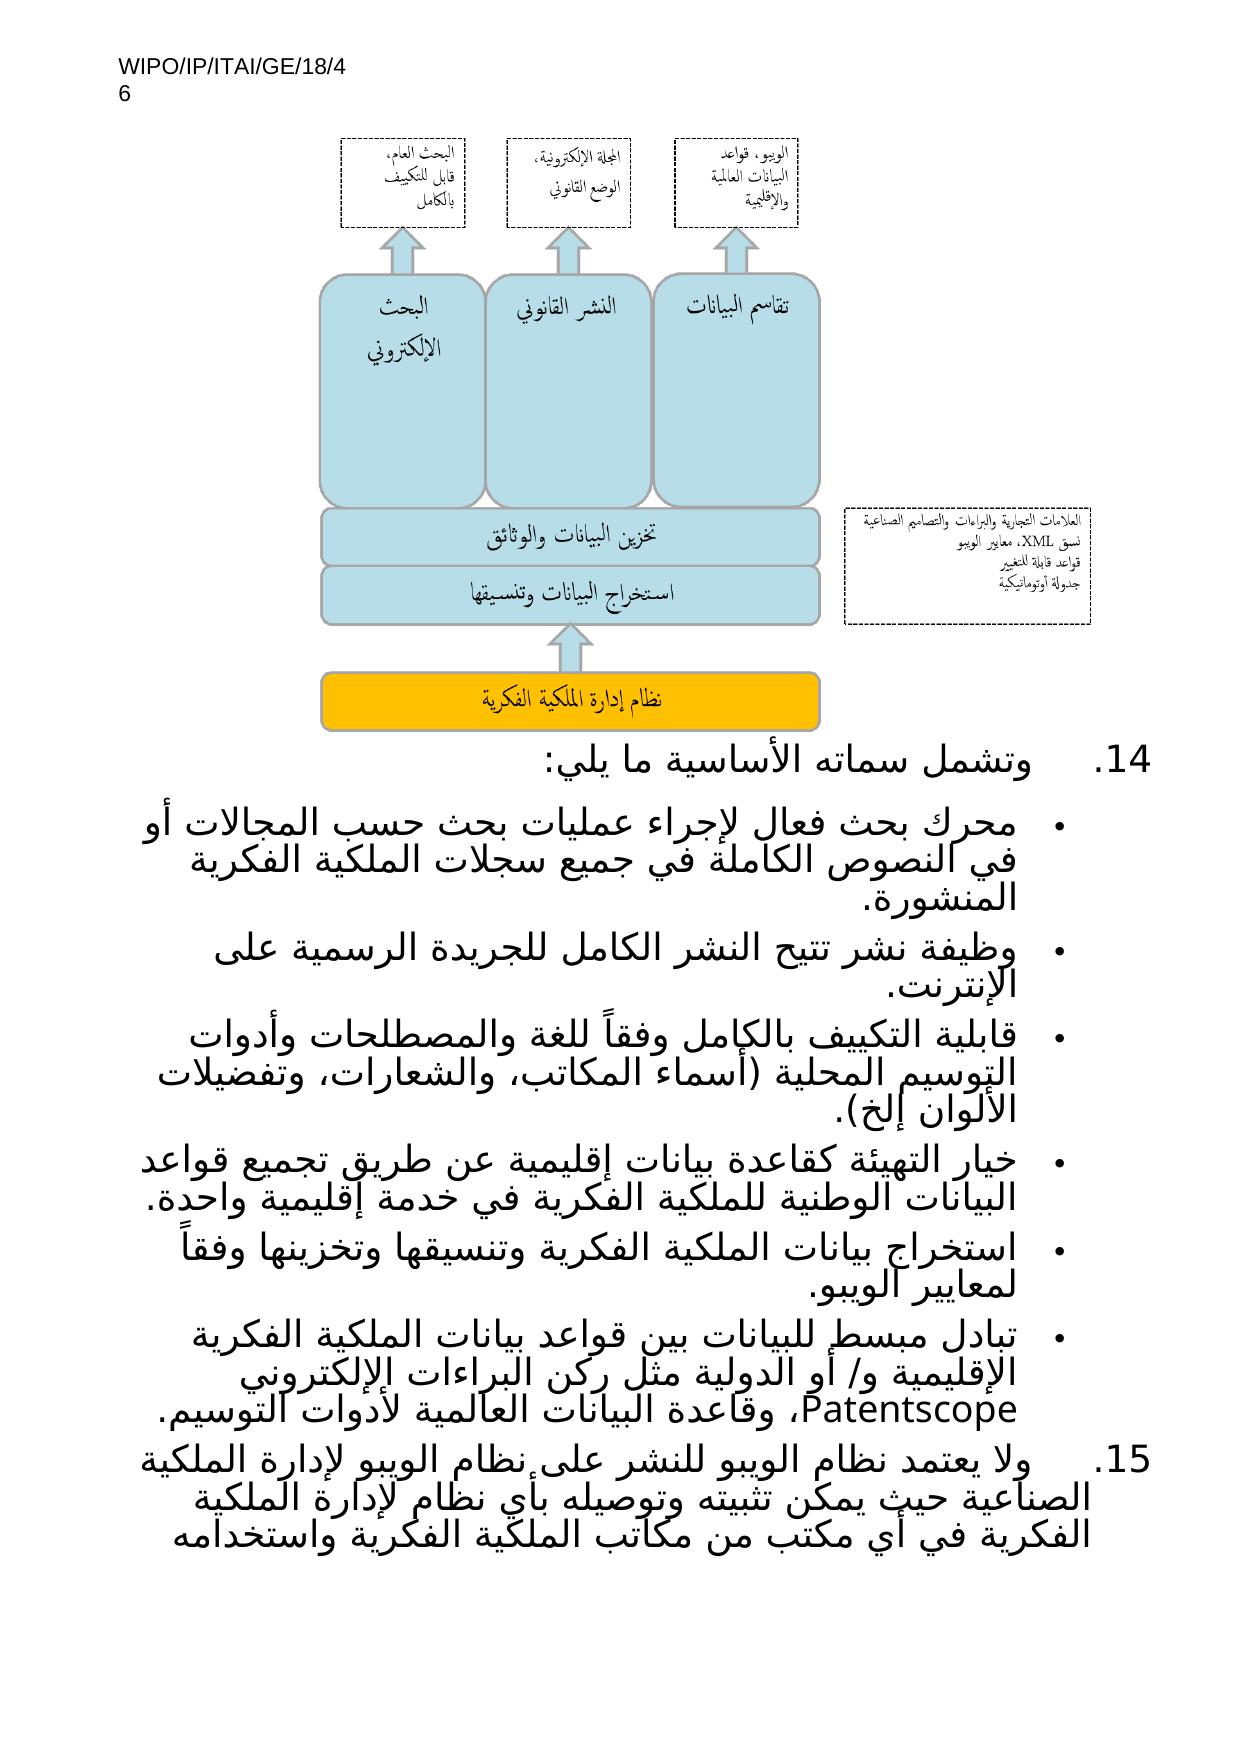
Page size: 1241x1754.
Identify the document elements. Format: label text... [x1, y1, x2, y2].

list قابلية التكييف بالكامل وفقاً للغة والمصطلحات وأدوات التوسيم المحلية (أسماء المكاتب، والشعارات، وتفضيلات الألوان إلخ). [118, 1018, 1055, 1130]
list وظيفة نشر تتيح النشر الكامل للجريدة الرسمية على الإنترنت. [118, 930, 1055, 1005]
picture [318, 132, 1093, 743]
list محرك بحث فعال لإجراء عمليات بحث حسب المجالات أو في النصوص الكاملة في جميع سجلات الملكية الفكرية المنشورة. [118, 805, 1055, 918]
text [118, 1443, 1092, 1555]
list استخراج بيانات الملكية الفكرية وتنسيقها وتخزينها وفقاً لمعايير الويبو. [118, 1230, 1055, 1305]
list تبادل مبسط للبيانات بين قواعد بيانات الملكية الفكرية الإقليمية و/ أو الدولية مثل ركن البراءات الإلكتروني Patentscope، وقاعدة البيانات العالمية لأدوات التوسيم. [118, 1318, 1055, 1430]
text وتشمل سماته الأساسية ما يلي: [118, 743, 1092, 780]
list خيار التهيئة كقاعدة بيانات إقليمية عن طريق تجميع قواعد البيانات الوطنية للملكية الفكرية في خدمة إقليمية واحدة. [118, 1143, 1055, 1218]
